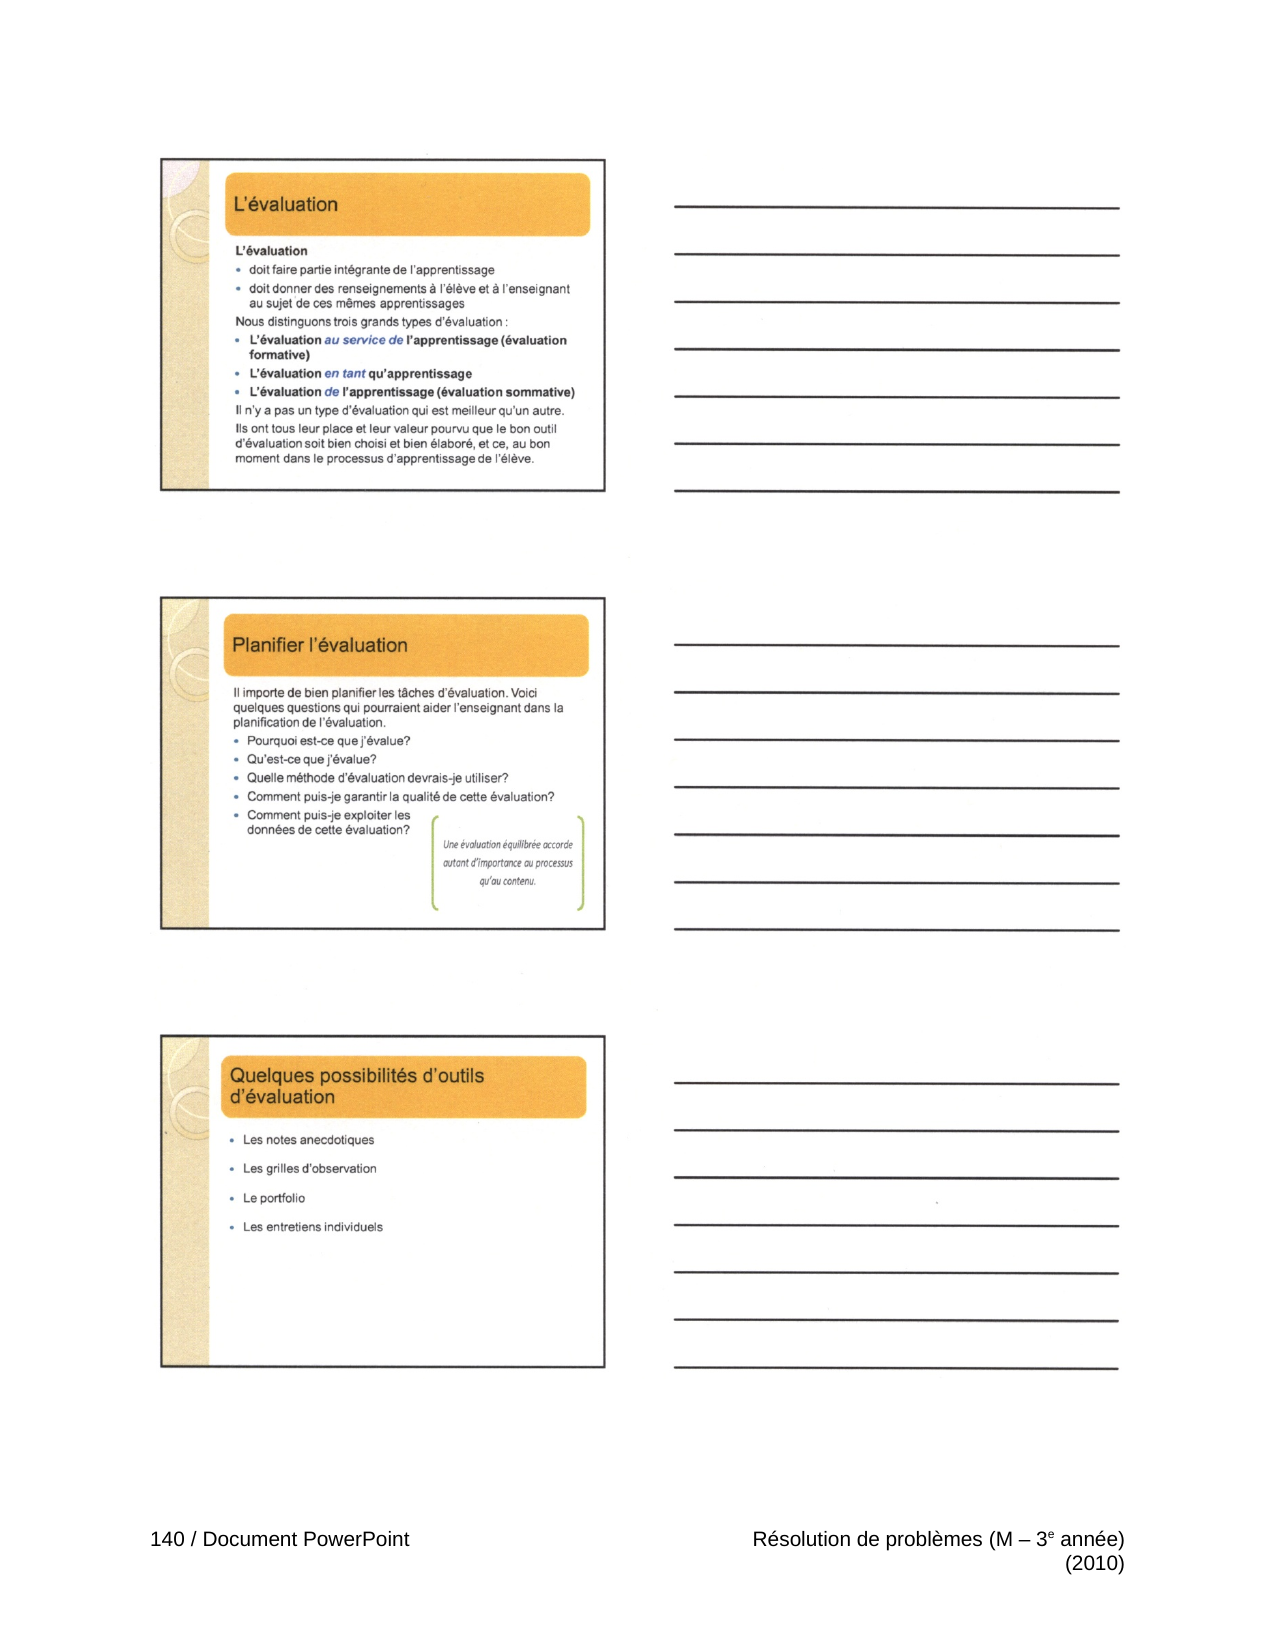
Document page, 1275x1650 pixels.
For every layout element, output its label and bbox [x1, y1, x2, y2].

picture [150, 149, 1126, 1379]
